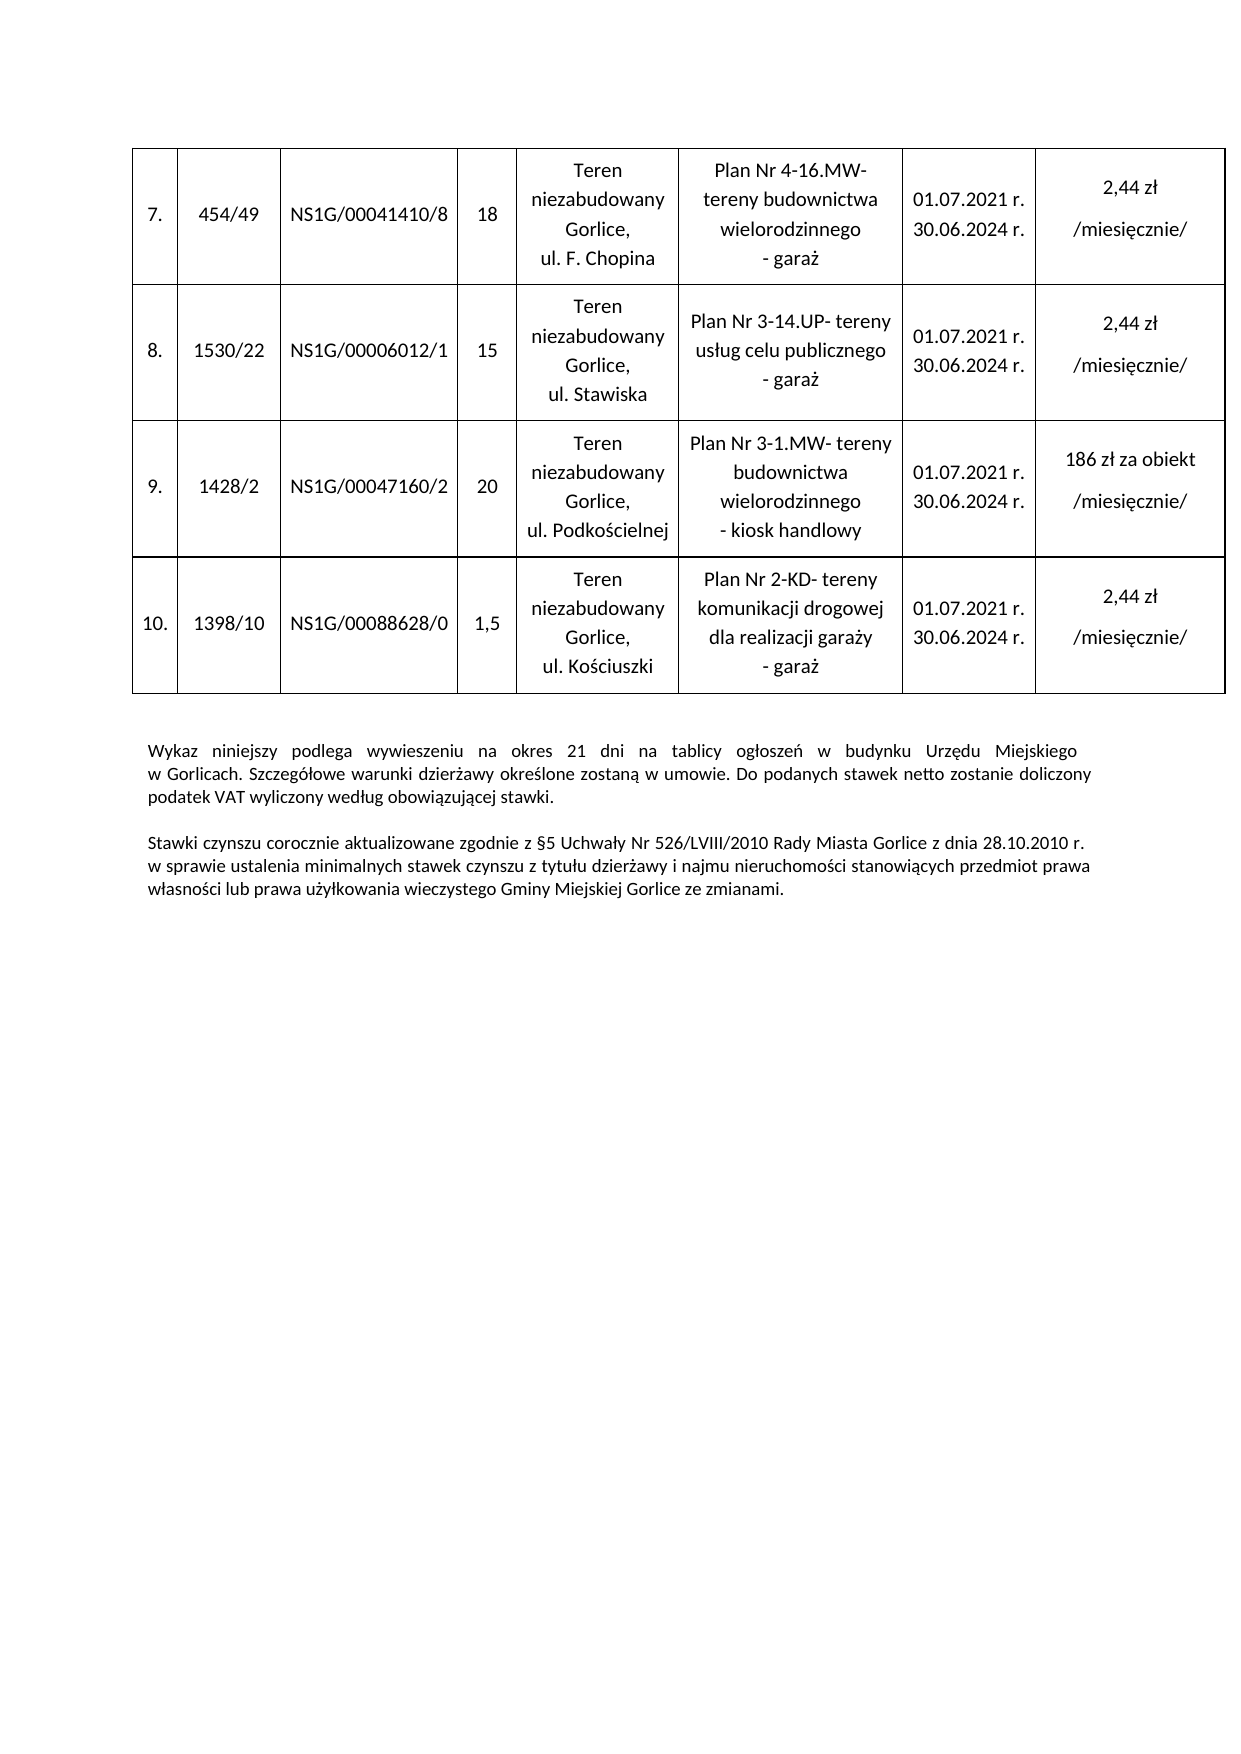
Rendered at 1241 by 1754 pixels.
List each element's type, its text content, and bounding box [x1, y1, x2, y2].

text Wykaz niniejszy podlega wywieszeniu na okres 21 dni na tablicy ogłoszeń w budynku Urzędu Miejskiego w Gorlicach. Szczegółowe warunki dzierżawy określone zostaną w umowie. Do podanych stawek netto zostanie doliczony podatek VAT wyliczony według obowiązującej stawki. [148, 739, 1093, 808]
table_cell 01.07.2021 r. 30.06.2024 r. [903, 285, 1035, 420]
table_cell 1398/10 [178, 558, 280, 693]
table_cell 20 [458, 421, 516, 556]
table_cell Teren niezabudowany Gorlice, ul. Stawiska [517, 285, 678, 420]
table_cell 9. [133, 421, 177, 556]
text Stawki czynszu corocznie aktualizowane zgodnie z §5 Uchwały Nr 526/LVIII/2010 Rady Miasta Gorlice z dnia 28.10.2010 r. w sprawie ustalenia minimalnych stawek czynszu z tytułu dzierżawy i najmu nieruchomości stanowiących przedmiot prawa własności lub prawa użyłkowania wieczystego Gminy Miejskiej Gorlice ze zmianami. [148, 831, 1093, 900]
table_cell 15 [458, 285, 516, 420]
table_cell 7. [133, 149, 177, 284]
table_cell 8. [133, 285, 177, 420]
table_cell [1036, 149, 1224, 284]
table_cell 01.07.2021 r. 30.06.2024 r. [903, 558, 1035, 693]
table_cell NS1G/00047160/2 [281, 421, 457, 556]
table_cell NS1G/00006012/1 [281, 285, 457, 420]
table_cell Teren niezabudowany Gorlice, ul. Kościuszki [517, 558, 678, 693]
table_cell 1428/2 [178, 421, 280, 556]
table_cell 10. [133, 558, 177, 693]
table_cell Teren niezabudowany Gorlice, ul. Podkościelnej [517, 421, 678, 556]
table_cell 2,44 zł /miesięcznie/ [1036, 558, 1224, 693]
table_cell 1,5 [458, 558, 516, 693]
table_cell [903, 149, 1035, 284]
table_cell 186 zł za obiekt /miesięcznie/ [1036, 421, 1224, 556]
table_cell 01.07.2021 r. 30.06.2024 r. [903, 421, 1035, 556]
table_cell NS1G/00041410/8 [281, 149, 457, 284]
table_cell Plan Nr 3-14.UP- tereny usług celu publicznego - garaż [679, 285, 902, 420]
table_cell Plan Nr 2-KD- tereny komunikacji drogowej dla realizacji garaży - garaż [679, 558, 902, 693]
table_cell Plan Nr 3-1.MW- tereny budownictwa wielorodzinnego - kiosk handlowy [679, 421, 902, 556]
table_cell 2,44 zł /miesięcznie/ [1036, 285, 1224, 420]
table_cell 1530/22 [178, 285, 280, 420]
table_cell 454/49 [178, 149, 280, 284]
table_cell 18 [458, 149, 516, 284]
table_cell Teren niezabudowany Gorlice, ul. F. Chopina [517, 149, 678, 284]
table_cell NS1G/00088628/0 [281, 558, 457, 693]
table_cell Plan Nr 4-16.MW- tereny budownictwa wielorodzinnego - garaż [679, 149, 902, 284]
